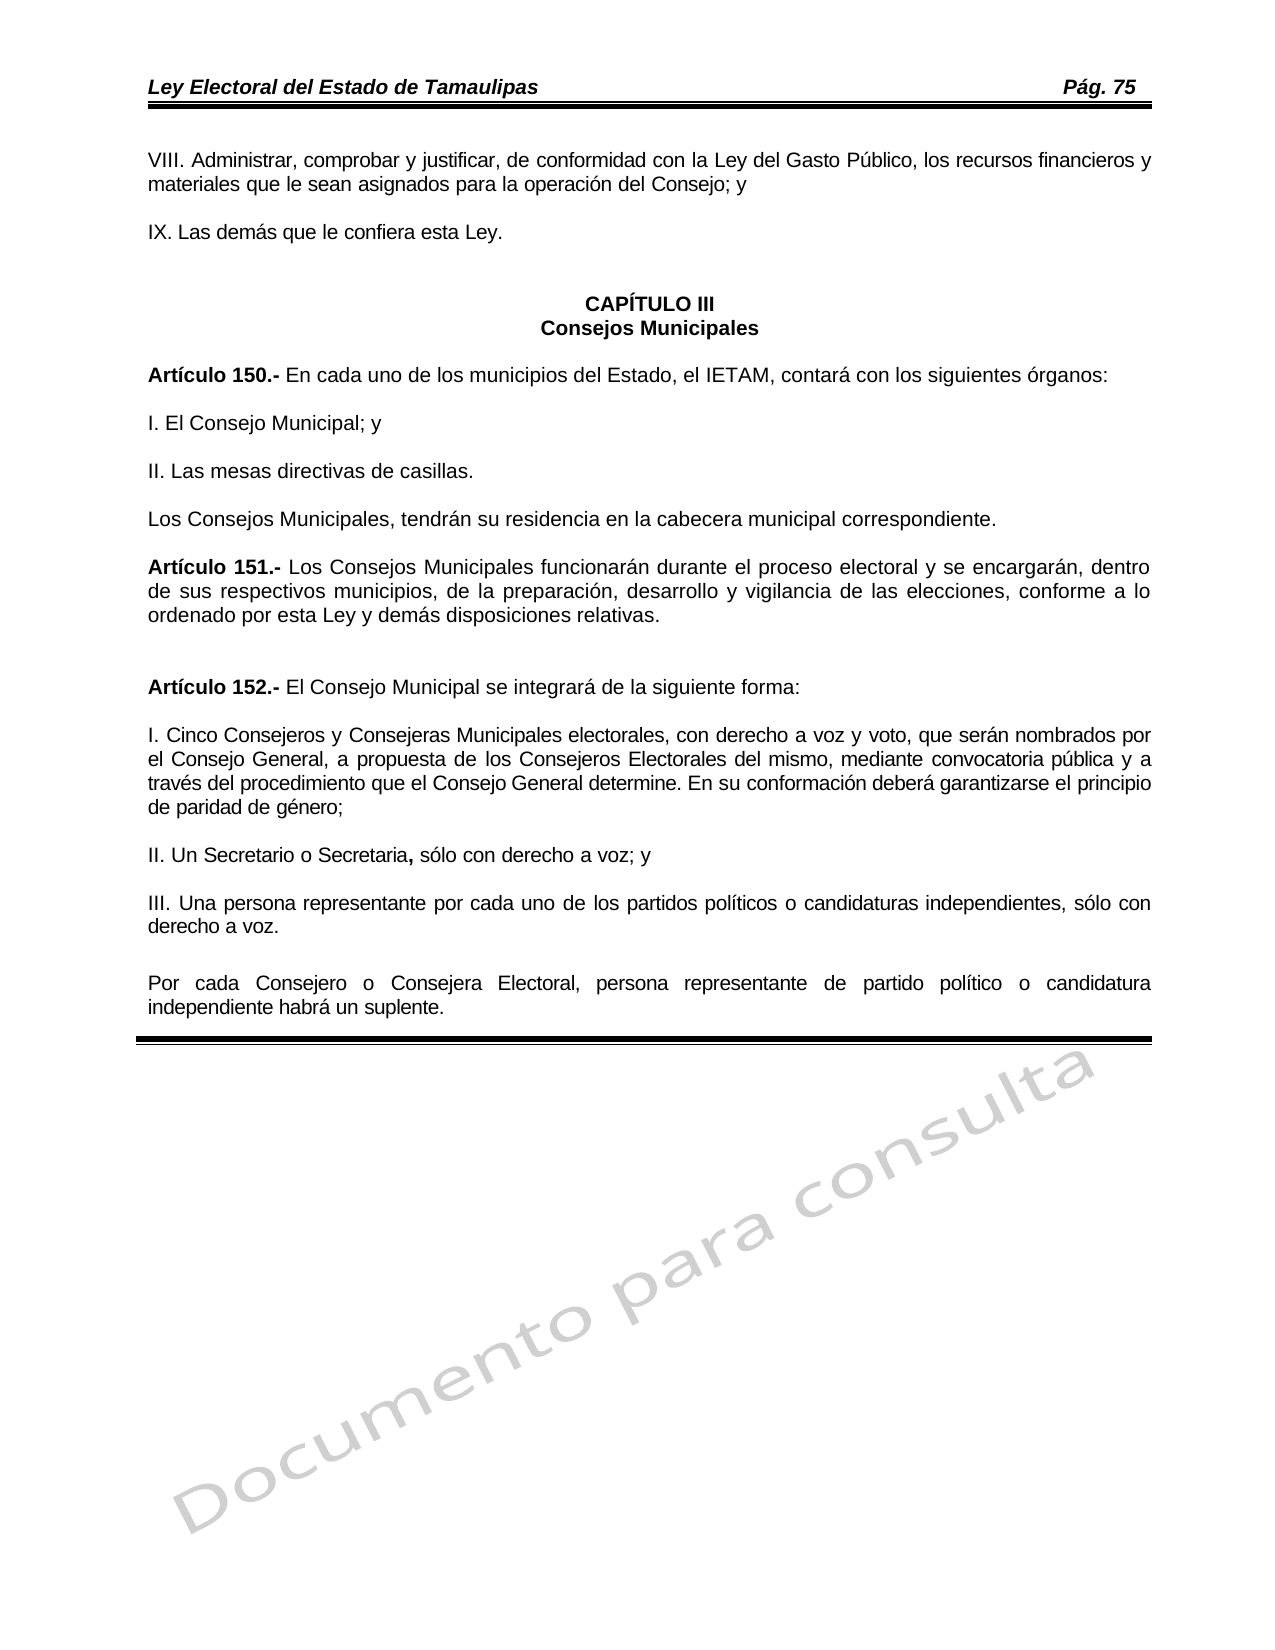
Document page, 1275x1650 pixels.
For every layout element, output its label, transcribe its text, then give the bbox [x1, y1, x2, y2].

text Artículo 152.- El Consejo Municipal se integrará de la siguiente forma: [148, 675, 1152, 699]
text I. El Consejo Municipal; y [148, 411, 1152, 435]
text I. Cinco Consejeros y Consejeras Municipales electorales, con derecho a voz y voto, que serán nombrados por el Consejo General, a propuesta de los Consejeros Electorales del mismo, mediante convocatoria pública y a través del procedimiento que el Consejo General determine. En su conformación deberá garantizarse el principio de paridad de género; [148, 723, 1152, 818]
text IX. Las demás que le confiera esta Ley. [148, 219, 1152, 243]
text CAPÍTULO III [148, 291, 1152, 315]
text Artículo 151.- Los Consejos Municipales funcionarán durante el proceso electoral y se encargarán, dentro de sus respectivos municipios, de la preparación, desarrollo y vigilancia de las elecciones, conforme a lo ordenado por esta Ley y demás disposiciones relativas. [148, 555, 1152, 627]
text Artículo 150.- En cada uno de los municipios del Estado, el IETAM, contará con los siguientes órganos: [148, 363, 1152, 387]
text VIII. Administrar, comprobar y justificar, de conformidad con la Ley del Gasto Público, los recursos financieros y materiales que le sean asignados para la operación del Consejo; y [148, 148, 1152, 196]
text II. Las mesas directivas de casillas. [148, 459, 1152, 483]
text II. Un Secretario o Secretaria, sólo con derecho a voz; y [148, 842, 1152, 866]
text Los Consejos Municipales, tendrán su residencia en la cabecera municipal correspondiente. [148, 507, 1152, 531]
text Por cada Consejero o Consejera Electoral, persona representante de partido político o candidatura independiente habrá un suplente. [148, 971, 1152, 1019]
text Consejos Municipales [148, 315, 1152, 339]
text III. Una persona representante por cada uno de los partidos políticos o candidaturas independientes, sólo con derecho a voz. [148, 890, 1152, 938]
